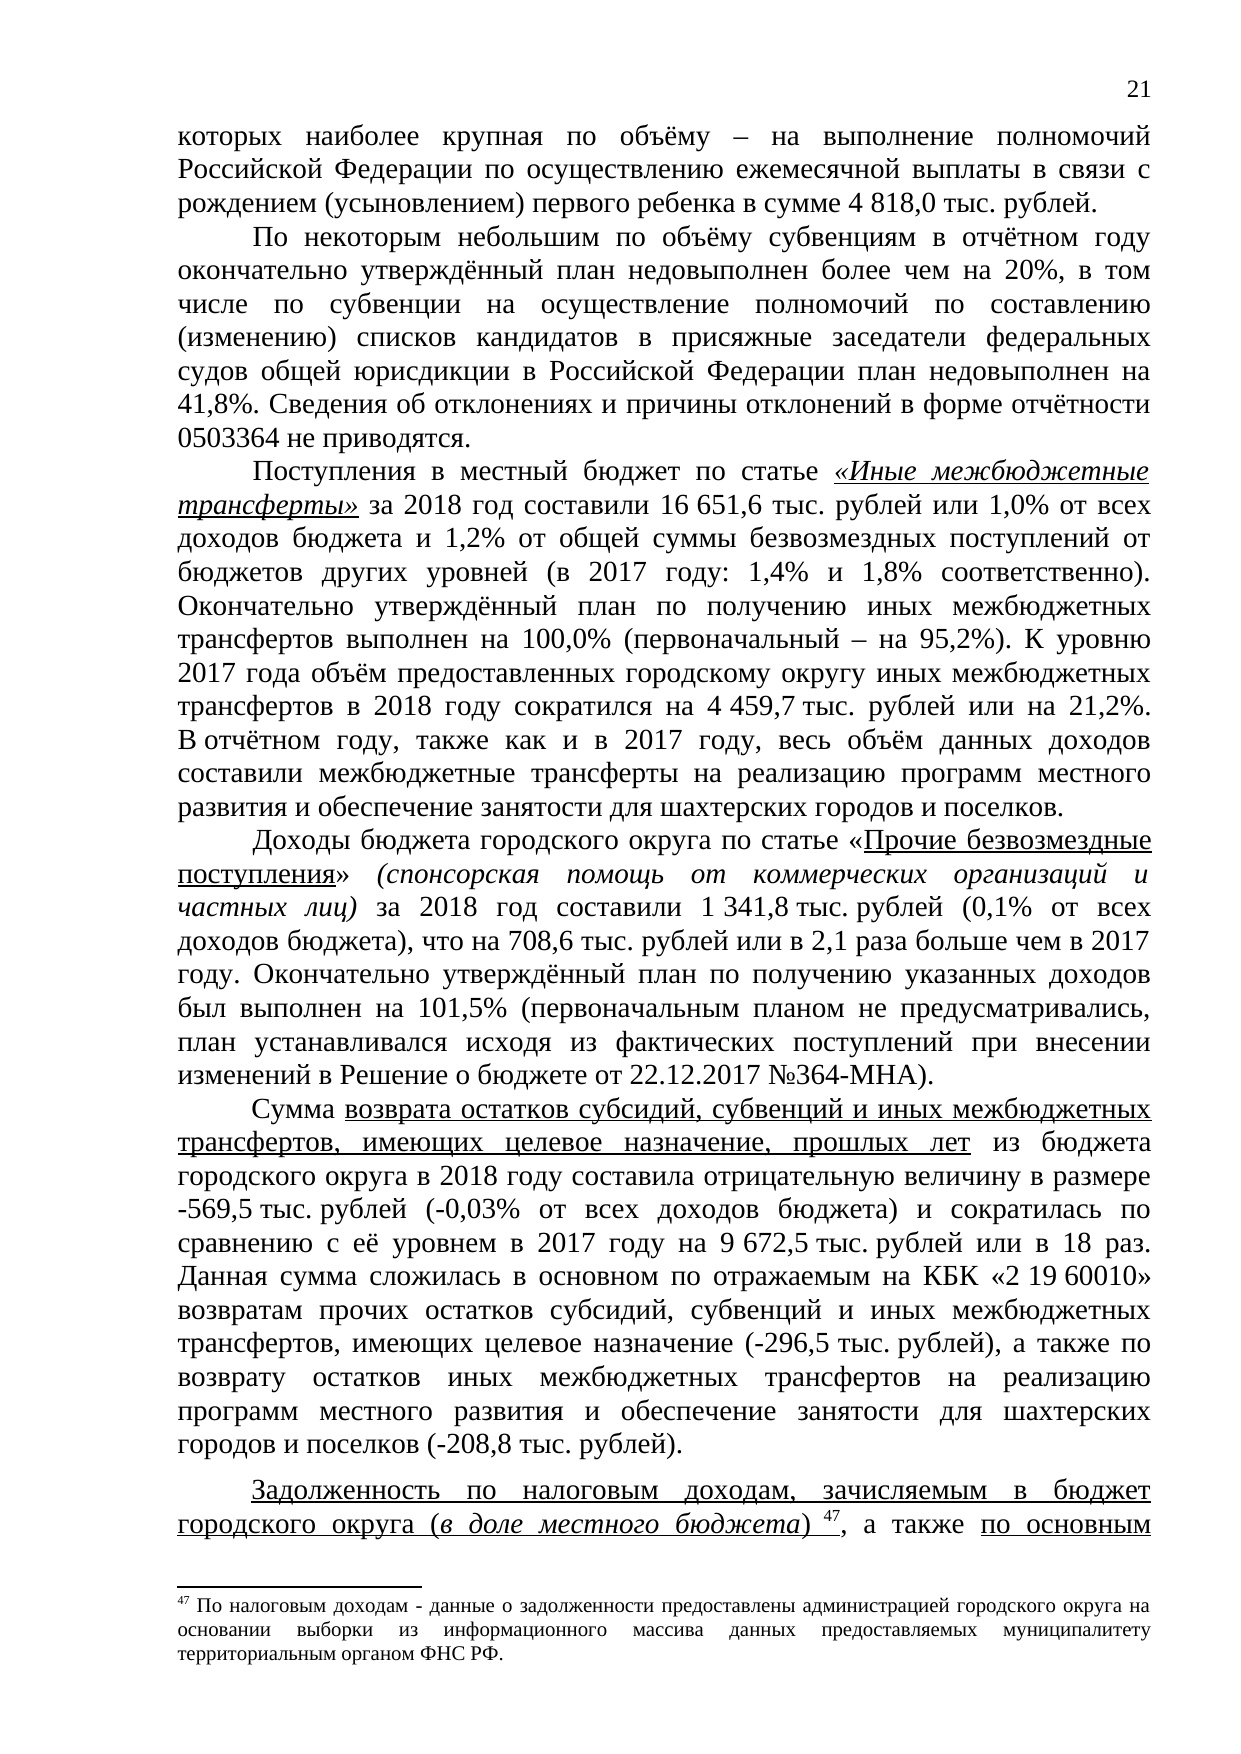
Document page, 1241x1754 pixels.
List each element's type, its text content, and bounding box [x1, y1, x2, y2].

text Поступления в местный бюджет по статье «Иные межбюджетные трансферты» за 2018 год составили 16 651,6 тыс. рублей или 1,0% от всех доходов бюджета и 1,2% от общей суммы безвозмездных поступлений от бюджетов других уровней (в 2017 году: 1,4% и 1,8% соответственно). Окончательно утверждённый план по получению иных межбюджетных трансфертов выполнен на 100,0% (первоначальный – на 95,2%). К уровню 2017 года объём предоставленных городскому округу иных межбюджетных трансфертов в 2018 году сократился на 4 459,7 тыс. рублей или на 21,2%. В отчётном году, также как и в 2017 году, весь объём данных доходов составили межбюджетные трансферты на реализацию программ местного развития и обеспечение занятости для шахтерских городов и поселков. [177, 453, 1152, 822]
text Доходы бюджета городского округа по статье «Прочие безвозмездные поступления» (спонсорская помощь от коммерческих организаций и частных лиц) за 2018 год составили 1 341,8 тыс. рублей (0,1% от всех доходов бюджета), что на 708,6 тыс. рублей или в 2,1 раза больше чем в 2017 году. Окончательно утверждённый план по получению указанных доходов был выполнен на 101,5% (первоначальным планом не предусматривались, план устанавливался исходя из фактических поступлений при внесении изменений в Решение о бюджете от 22.12.2017 №364-МНА). [177, 822, 1152, 1091]
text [177, 118, 1152, 219]
text По некоторым небольшим по объёму субвенциям в отчётном году окончательно утверждённый план недовыполнен более чем на 20%, в том числе по субвенции на осуществление полномочий по составлению (изменению) списков кандидатов в присяжные заседатели федеральных судов общей юрисдикции в Российской Федерации план недовыполнен на 41,8%. Сведения об отклонениях и причины отклонений в форме отчётности 0503364 не приводятся. [177, 219, 1152, 453]
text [177, 1472, 1152, 1539]
text Сумма возврата остатков субсидий, субвенций и иных межбюджетных трансфертов, имеющих целевое назначение, прошлых лет из бюджета городского округа в 2018 году составила отрицательную величину в размере -569,5 тыс. рублей (-0,03% от всех доходов бюджета) и сократилась по сравнению с её уровнем в 2017 году на 9 672,5 тыс. рублей или в 18 раз. Данная сумма сложилась в основном по отражаемым на КБК «2 19 60010» возвратам прочих остатков субсидий, субвенций и иных межбюджетных трансфертов, имеющих целевое назначение (-296,5 тыс. рублей), а также по возврату остатков иных межбюджетных трансфертов на реализацию программ местного развития и обеспечение занятости для шахтерских городов и поселков (-208,8 тыс. рублей). [177, 1091, 1152, 1460]
